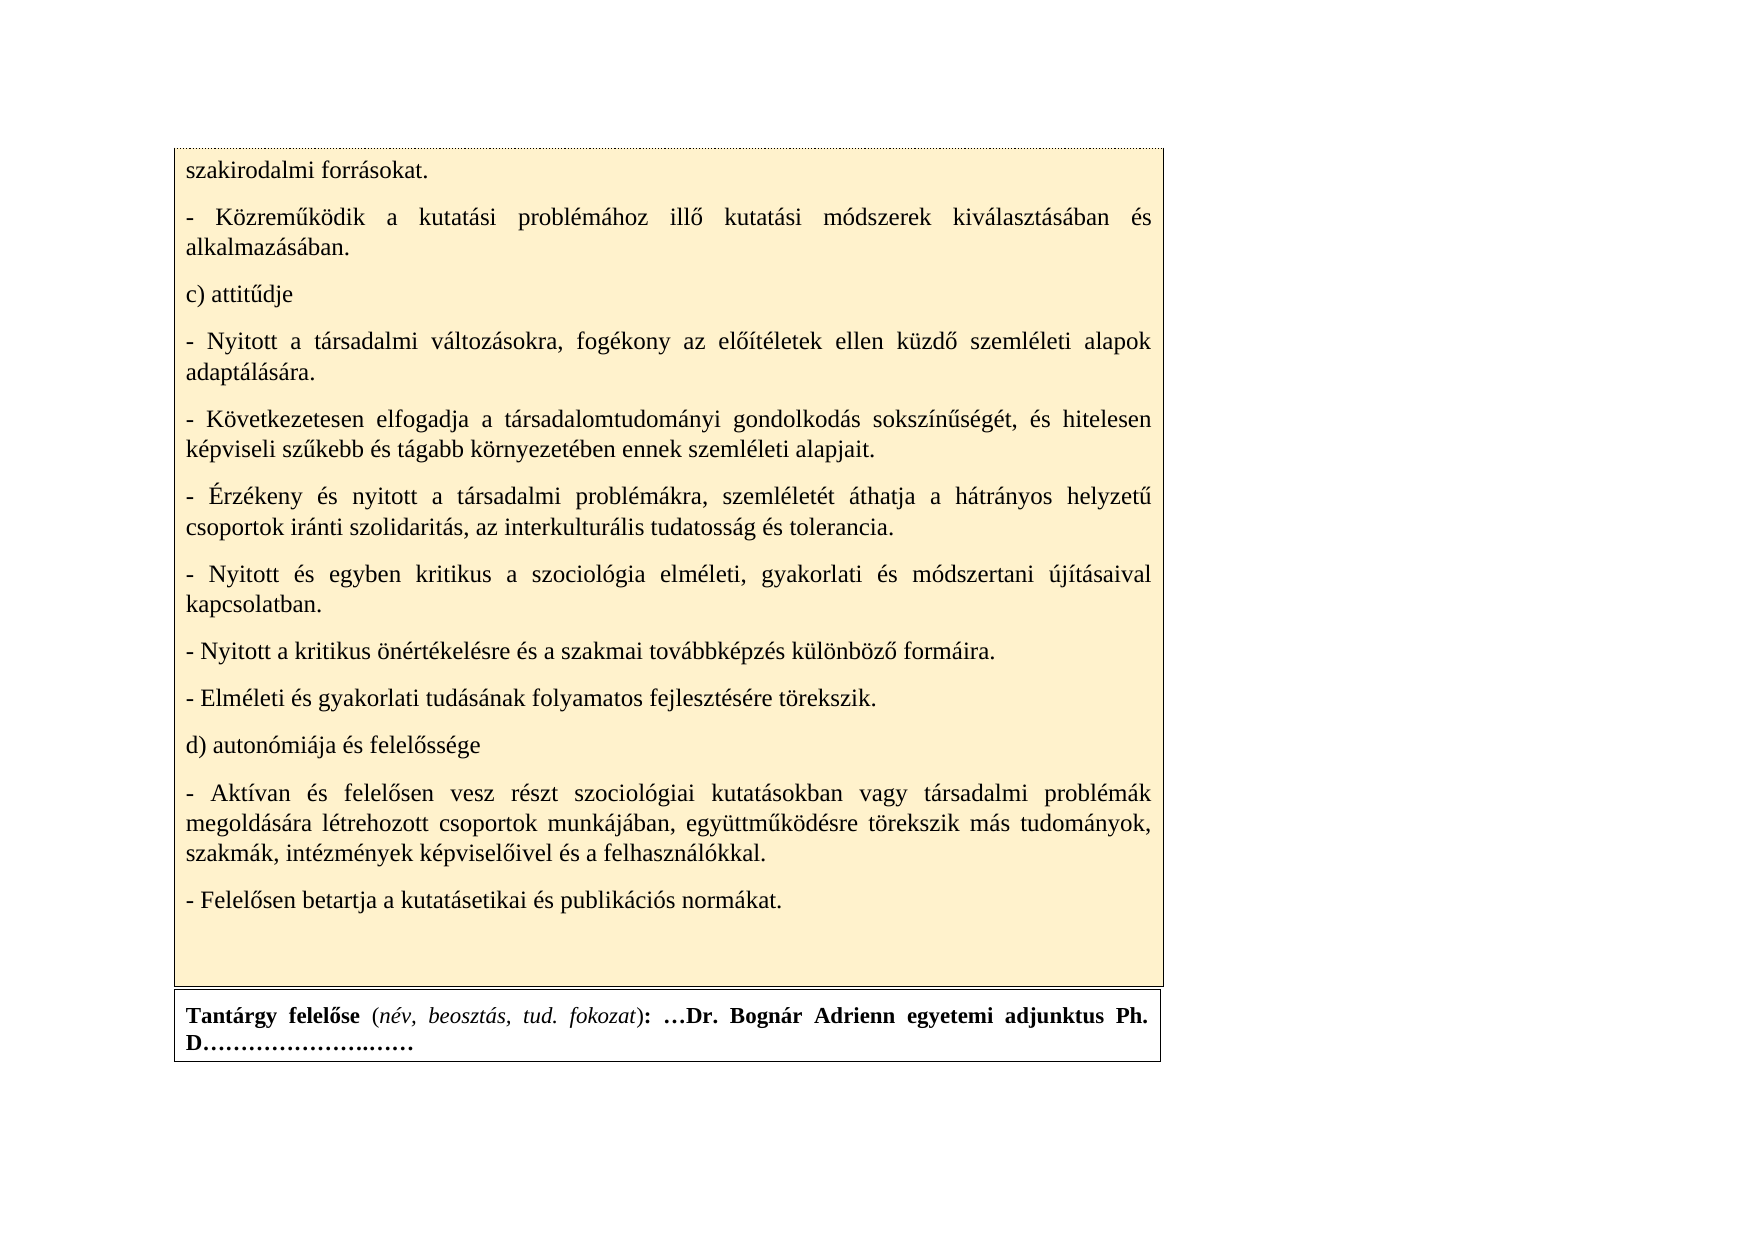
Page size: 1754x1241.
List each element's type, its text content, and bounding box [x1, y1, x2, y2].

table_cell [175, 148, 1163, 986]
table_header Tantárgy felelőse (név, beosztás, tud. fokozat): …Dr. Bognár Adrienn egyetemi adjunktus Ph. D………………….…… [175, 990, 1160, 1061]
